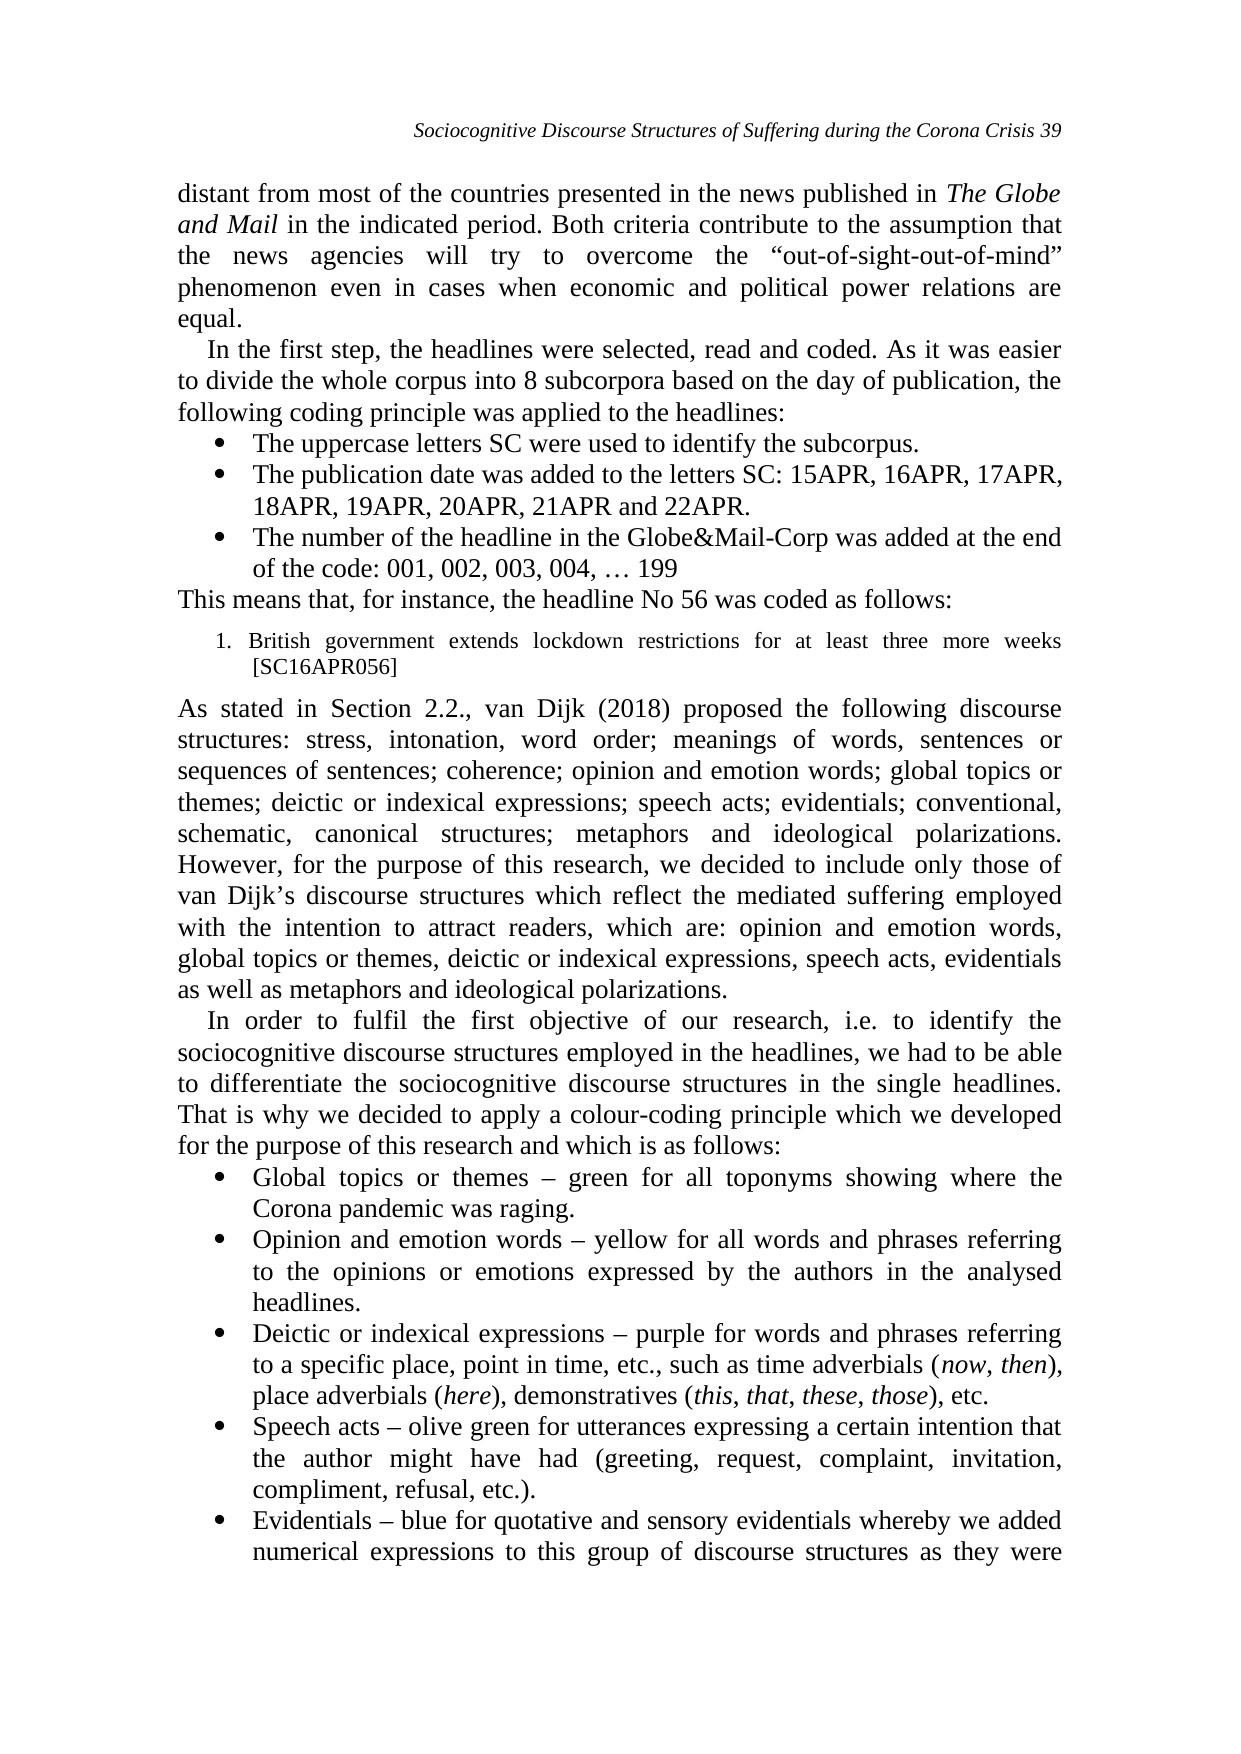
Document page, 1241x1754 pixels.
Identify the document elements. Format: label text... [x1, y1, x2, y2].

text The publication date was added to the letters SC: 15APR, 16APR, 17APR, 18APR, 19APR, 20APR, 21APR and 22APR. [215, 458, 1063, 521]
text The number of the headline in the Globe&Mail-Corp was added at the end of the code: 001, 002, 003, 004, … 199 [215, 521, 1063, 583]
text In order to fulfil the first objective of our research, i.e. to identify the sociocognitive discourse structures employed in the headlines, we had to be able to differentiate the sociocognitive discourse structures in the single headlines. That is why we decided to apply a colour-coding principle which we developed for the purpose of this research and which is as follows: [177, 1005, 1063, 1161]
list British government extends lockdown restrictions for at least three more weeks [SC16APR056] [215, 627, 1063, 680]
text Deictic or indexical expressions – purple for words and phrases referring to a specific place, point in time, etc., such as time adverbials (now, then), place adverbials (here), demonstratives (this, that, these, those), etc. [215, 1317, 1063, 1410]
text This means that, for instance, the headline No 56 was coded as follows: [177, 583, 1063, 614]
text As stated in Section 2.2., van Dijk (2018) proposed the following discourse structures: stress, intonation, word order; meanings of words, sentences or sequences of sentences; coherence; opinion and emotion words; global topics or themes; deictic or indexical expressions; speech acts; evidentials; conventional, schematic, canonical structures; metaphors and ideological polarizations. However, for the purpose of this research, we decided to include only those of van Dijk’s discourse structures which reflect the mediated suffering employed with the intention to attract readers, which are: opinion and emotion words, global topics or themes, deictic or indexical expressions, speech acts, evidentials as well as metaphors and ideological polarizations. [177, 692, 1063, 1005]
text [177, 177, 1063, 333]
text Speech acts – olive green for utterances expressing a certain intention that the author might have had (greeting, request, complaint, invitation, compliment, refusal, etc.). [215, 1410, 1063, 1504]
text The uppercase letters SC were used to identify the subcorpus. [215, 427, 1063, 458]
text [215, 1504, 1063, 1566]
text Global topics or themes – green for all toponyms showing where the Corona pandemic was raging. [215, 1161, 1063, 1223]
text In the first step, the headlines were selected, read and coded. As it was easier to divide the whole corpus into 8 subcorpora based on the day of publication, the following coding principle was applied to the headlines: [177, 333, 1063, 427]
text Opinion and emotion words – yellow for all words and phrases referring to the opinions or emotions expressed by the authors in the analysed headlines. [215, 1223, 1063, 1317]
